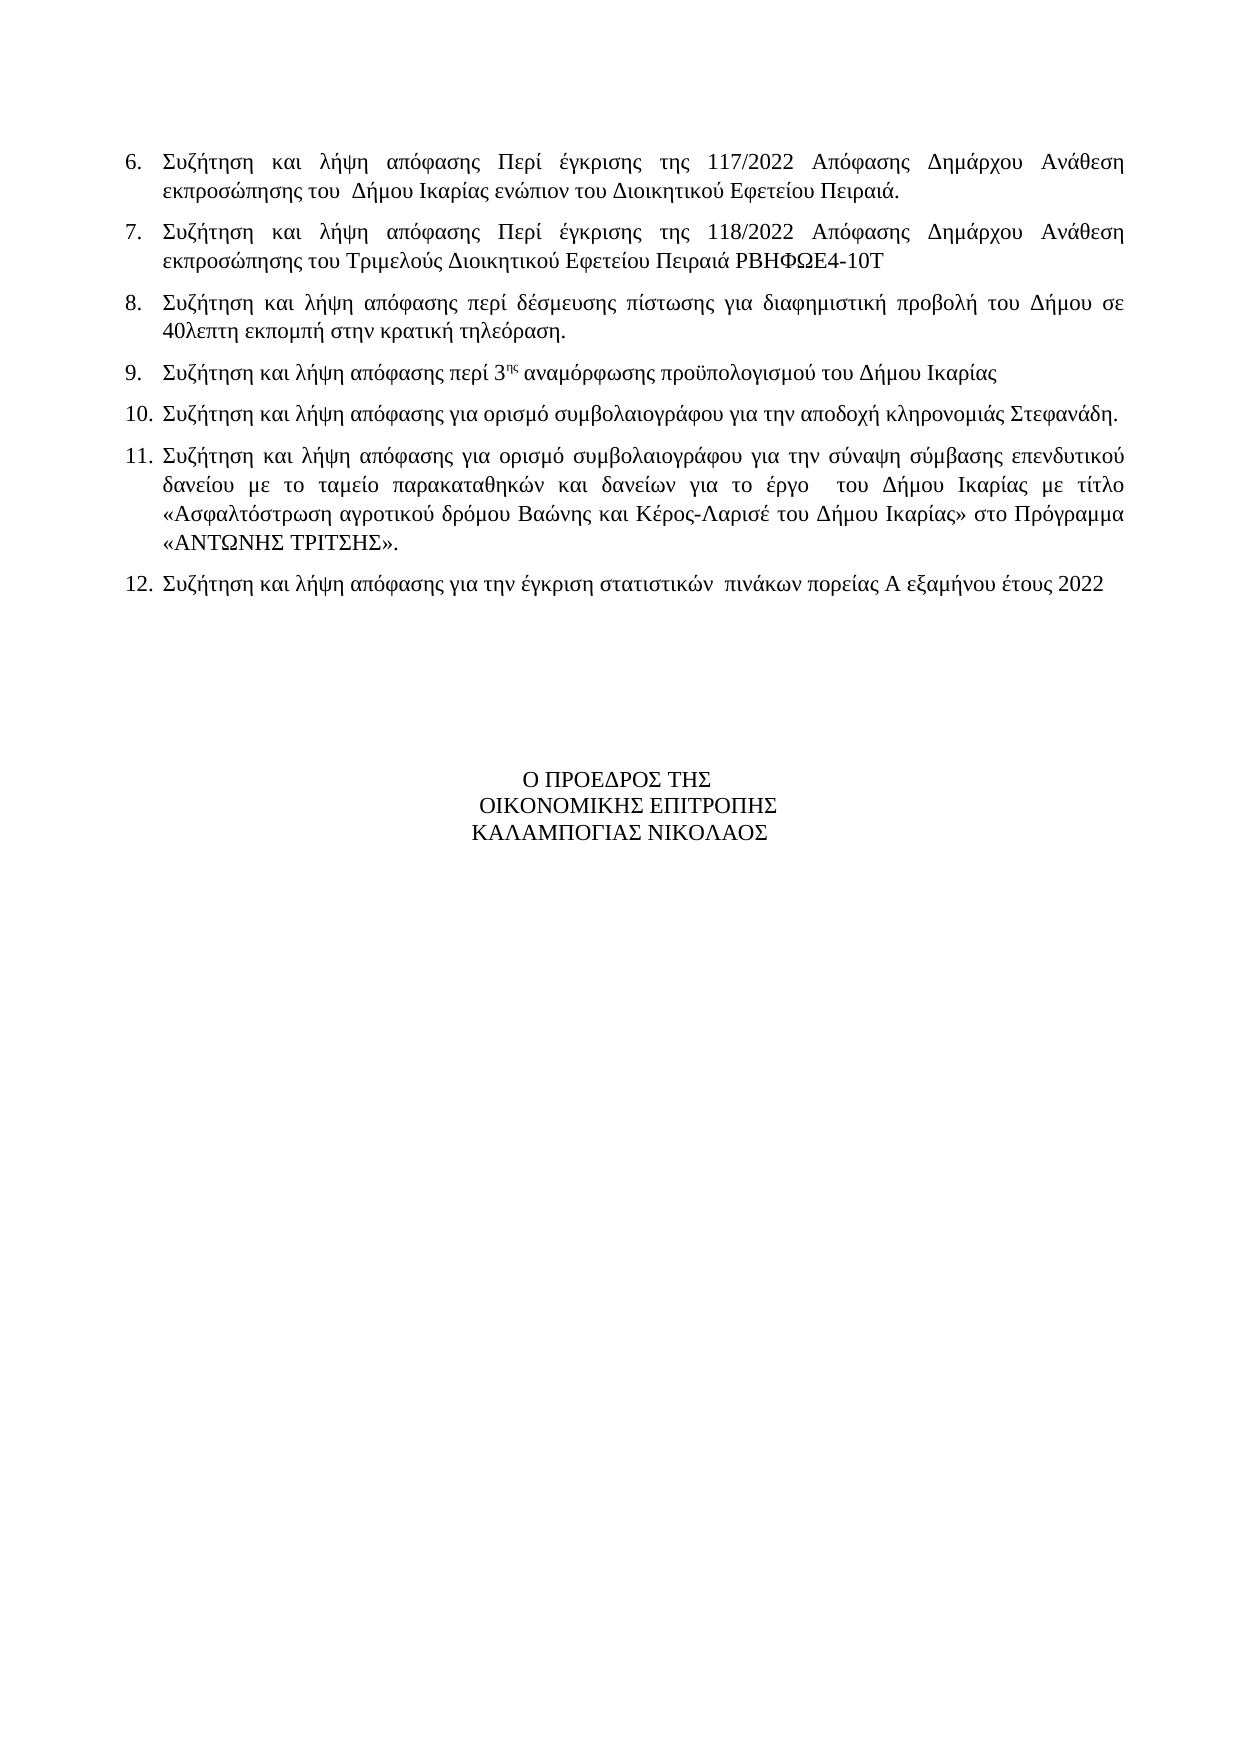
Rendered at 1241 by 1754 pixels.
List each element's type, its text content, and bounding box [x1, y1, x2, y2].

text ΟΙΚΟΝΟΜΙΚΗΣ ΕΠΙΤΡΟΠΗΣ [74, 793, 1122, 819]
text ΚΑΛΑΜΠΟΓΙΑΣ ΝΙΚΟΛΑΟΣ [74, 819, 1122, 845]
list Συζήτηση και λήψη απόφασης Περί έγκρισης της 117/2022 Απόφασης Δημάρχου Ανάθεση εκπροσώπησης του Δήμου Ικαρίας ενώπιον του Διοικητικού Εφετείου Πειραιά. [125, 148, 1126, 203]
list Συζήτηση και λήψη απόφασης για την έγκριση στατιστικών πινάκων πορείας Α εξαμήνου έτους 2022 [125, 570, 1126, 597]
list Συζήτηση και λήψη απόφασης για ορισμό συμβολαιογράφου για την αποδοχή κληρονομιάς Στεφανάδη. [125, 400, 1126, 427]
list Συζήτηση και λήψη απόφασης Περί έγκρισης της 118/2022 Απόφασης Δημάρχου Ανάθεση εκπροσώπησης του Τριμελούς Διοικητικού Εφετείου Πειραιά ΡΒΗΦΩΕ4-10Τ [125, 218, 1126, 273]
list Συζήτηση και λήψη απόφασης περί 3ης αναμόρφωσης προϋπολογισμού του Δήμου Ικαρίας [125, 359, 1126, 385]
list Συζήτηση και λήψη απόφασης για ορισμό συμβολαιογράφου για την σύναψη σύμβασης επενδυτικού δανείου με το ταμείο παρακαταθηκών και δανείων για το έργο του Δήμου Ικαρίας με τίτλο «Ασφαλτόστρωση αγροτικού δρόμου Βαώνης και Κέρος-Λαρισέ του Δήμου Ικαρίας» στο Πρόγραμμα «ΑΝΤΩΝΗΣ ΤΡΙΤΣΗΣ». [125, 442, 1126, 555]
text Ο ΠΡΟΕΔΡΟΣ ΤΗΣ [97, 766, 1122, 793]
list Συζήτηση και λήψη απόφασης περί δέσμευσης πίστωσης για διαφημιστική προβολή του Δήμου σε 40λεπτη εκπομπή στην κρατική τηλεόραση. [125, 288, 1126, 344]
